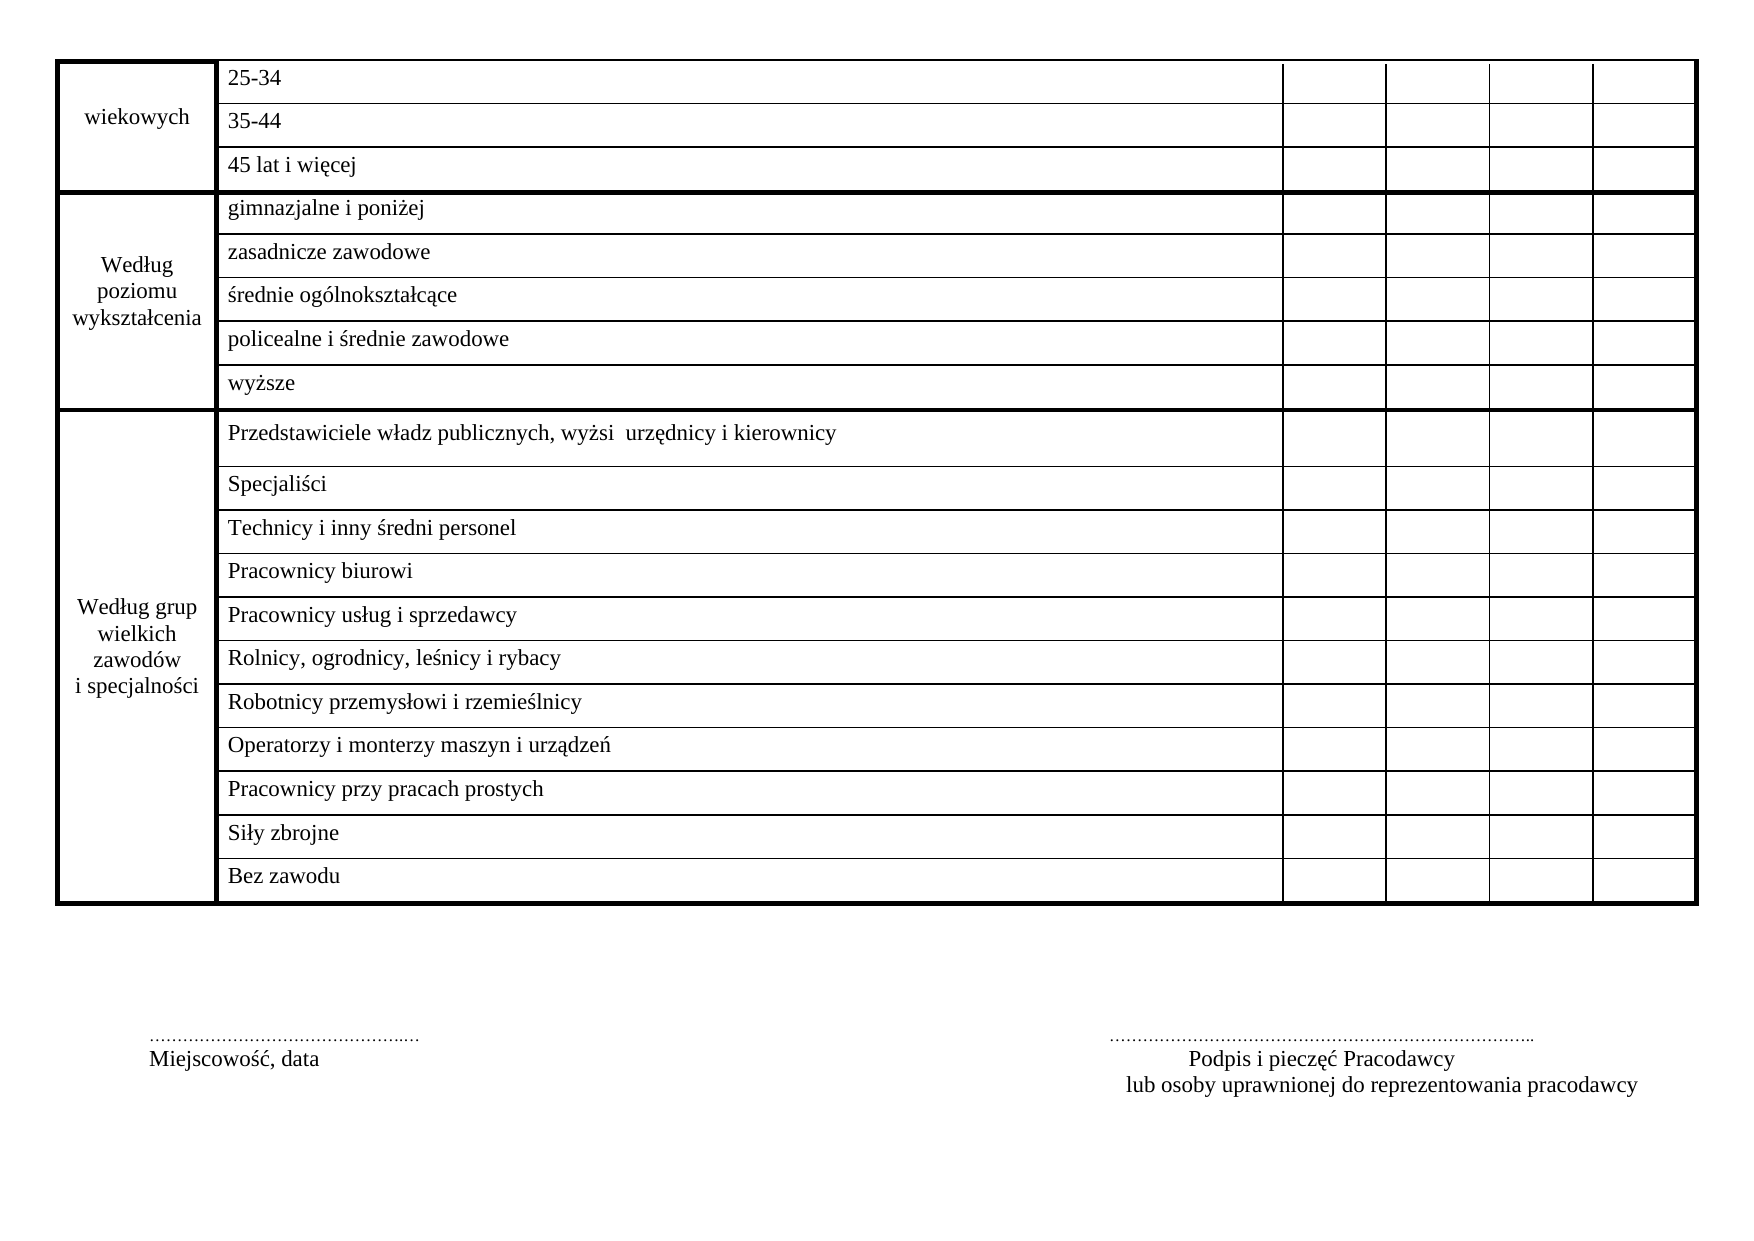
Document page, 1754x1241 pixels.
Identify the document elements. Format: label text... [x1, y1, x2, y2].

table_cell Specjaliści [219, 467, 1282, 509]
table_cell [1490, 772, 1592, 814]
table_cell [1490, 61, 1593, 103]
table_cell 45 lat i więcej [219, 148, 1282, 190]
table_cell [1387, 641, 1489, 683]
table_cell [1387, 728, 1489, 770]
table_cell Bez zawodu [219, 859, 1282, 901]
table_cell [1594, 467, 1694, 509]
table_cell [1284, 859, 1385, 901]
table_cell [1284, 366, 1385, 407]
table_cell [1387, 685, 1489, 727]
table_cell [1490, 598, 1592, 640]
table_cell [1594, 366, 1694, 407]
table_cell [1594, 104, 1694, 146]
table_cell [1387, 322, 1489, 364]
table_cell policealne i średnie zawodowe [219, 322, 1282, 364]
table_cell [1387, 412, 1489, 466]
table_cell [1593, 61, 1694, 103]
table_cell Według poziomu wykształcenia [60, 195, 214, 407]
table_cell [1387, 235, 1489, 277]
table_cell [1490, 554, 1592, 596]
table_cell [1594, 641, 1694, 683]
table_cell [1284, 322, 1385, 364]
table_cell [1284, 467, 1385, 509]
table_cell wyższe [219, 366, 1282, 407]
table_cell [1490, 322, 1592, 364]
table_cell [1387, 366, 1489, 407]
table_cell [1284, 278, 1385, 320]
table_cell Technicy i inny średni personel [219, 511, 1282, 553]
table_cell [1490, 511, 1592, 553]
table_cell [1490, 816, 1592, 857]
table_cell [1284, 195, 1385, 233]
table_cell zasadnicze zawodowe [219, 235, 1282, 277]
table_cell [1387, 816, 1489, 857]
table_cell [1284, 554, 1385, 596]
table_cell [1284, 412, 1385, 466]
table_cell 25-34 [219, 61, 1283, 103]
table_cell [1490, 728, 1592, 770]
table_cell [1387, 554, 1489, 596]
table_cell Siły zbrojne [219, 816, 1282, 857]
table_cell [1594, 554, 1694, 596]
table_cell Przedstawiciele władz publicznych, wyżsi urzędnicy i kierownicy [219, 412, 1282, 466]
table_cell [1387, 598, 1489, 640]
table_cell [1594, 412, 1694, 466]
table_cell [1387, 195, 1489, 233]
table_cell [1387, 511, 1489, 553]
table_cell [1594, 278, 1694, 320]
table_cell [1387, 772, 1489, 814]
table_cell [1594, 148, 1694, 190]
table_cell [1490, 104, 1592, 146]
table_cell [1284, 235, 1385, 277]
table_cell [1387, 104, 1489, 146]
table_cell [1387, 148, 1489, 190]
table_cell Pracownicy usług i sprzedawcy [219, 598, 1282, 640]
table_cell [1386, 61, 1489, 103]
table_cell [1284, 598, 1385, 640]
table_cell Według grup wielkich zawodów i specjalności [60, 412, 214, 901]
table_cell Pracownicy biurowi [219, 554, 1282, 596]
table_cell [1594, 598, 1694, 640]
table_cell [1490, 235, 1592, 277]
table_cell Operatorzy i monterzy maszyn i urządzeń [219, 728, 1282, 770]
table_cell [1490, 366, 1592, 407]
table_cell [1284, 511, 1385, 553]
table_cell [1594, 322, 1694, 364]
text ……………………………………….… ………………………………………………………………….. Miejscowość, data Podpis i pieczęć Pracodawcy lub osoby uprawnionej do reprezentowania pracodawcy [75, 1026, 1679, 1098]
table_cell [1387, 467, 1489, 509]
table_cell [1490, 685, 1592, 727]
table_cell [1594, 728, 1694, 770]
table_cell [1490, 148, 1592, 190]
table_cell Pracownicy przy pracach prostych [219, 772, 1282, 814]
table_cell [1594, 772, 1694, 814]
table_cell [1594, 816, 1694, 857]
table_cell [1387, 278, 1489, 320]
table_cell [1284, 816, 1385, 857]
table_cell [1594, 235, 1694, 277]
table_cell [1594, 195, 1694, 233]
table_cell [1594, 685, 1694, 727]
table_cell [1490, 412, 1592, 466]
table_cell [1284, 685, 1385, 727]
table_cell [60, 64, 214, 190]
table_cell gimnazjalne i poniżej [219, 195, 1282, 233]
table_cell [1594, 859, 1694, 901]
table_cell [1490, 859, 1592, 901]
table_cell Rolnicy, ogrodnicy, leśnicy i rybacy [219, 641, 1282, 683]
table_cell [1490, 278, 1592, 320]
table_cell [1387, 859, 1489, 901]
table_cell [1283, 61, 1386, 103]
table_cell [1284, 772, 1385, 814]
table_cell [1594, 511, 1694, 553]
table_cell [1284, 148, 1385, 190]
table_cell [1284, 641, 1385, 683]
table_cell średnie ogólnokształcące [219, 278, 1282, 320]
table_cell 35-44 [219, 104, 1282, 146]
table_cell [1490, 195, 1592, 233]
table_cell [1490, 641, 1592, 683]
table_cell Robotnicy przemysłowi i rzemieślnicy [219, 685, 1282, 727]
table_cell [1284, 104, 1385, 146]
table_cell [1490, 467, 1592, 509]
table_cell [1284, 728, 1385, 770]
